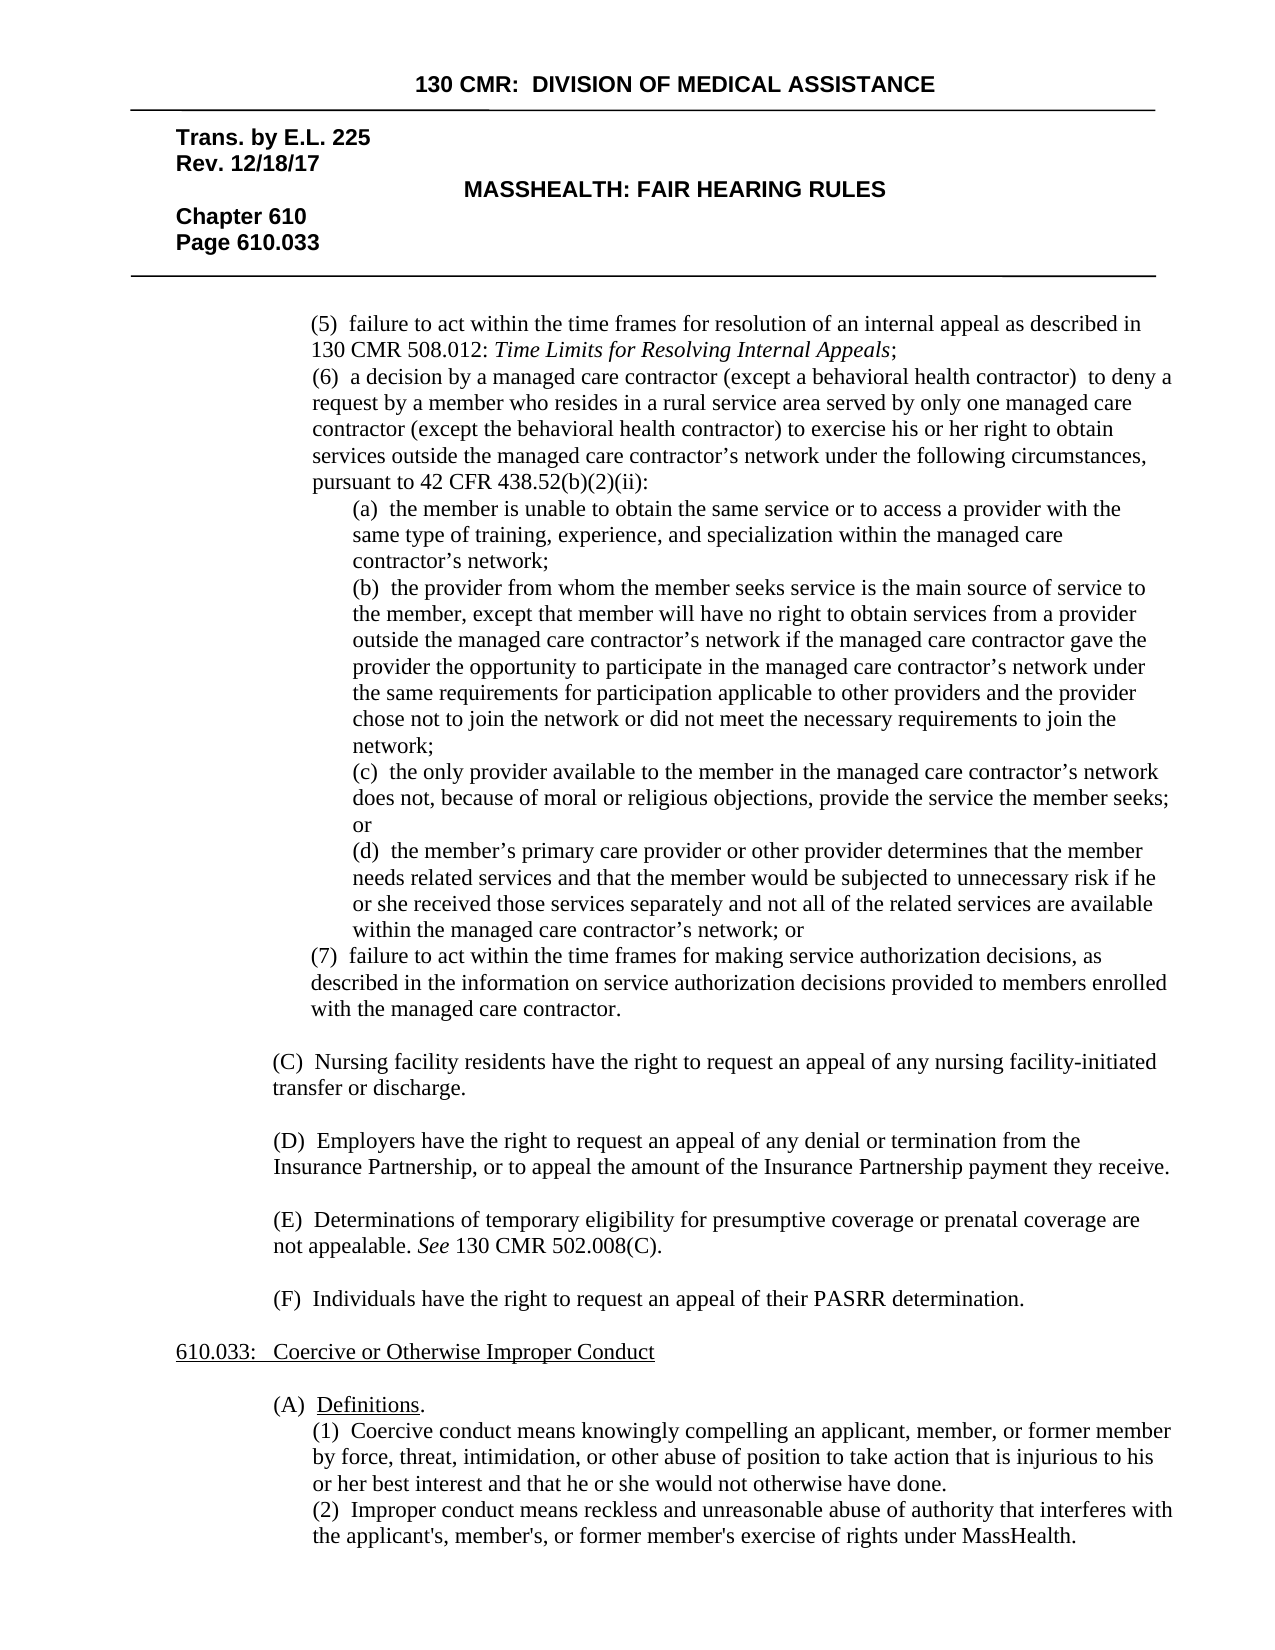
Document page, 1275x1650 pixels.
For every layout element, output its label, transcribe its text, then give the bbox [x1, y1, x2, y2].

text (F) Individuals have the right to request an appeal of their PASRR determination. [273, 1285, 1174, 1312]
text (a) the member is unable to obtain the same service or to access a provider with the same type of training, experience, and specialization within the managed care contractor’s network; [352, 494, 1174, 574]
text (A) Definitions. [273, 1391, 1174, 1417]
text (2) Improper conduct means reckless and unreasonable abuse of authority that interferes with the applicant's, member's, or former member's exercise of rights under MassHealth. [312, 1496, 1174, 1549]
text Chapter 610 [176, 203, 1174, 229]
text (6) a decision by a managed care contractor (except a behavioral health contractor) to deny a request by a member who resides in a rural service area served by only one managed care contractor (except the behavioral health contractor) to exercise his or her right to obtain services outside the managed care contractor’s network under the following circumstances, pursuant to 42 CFR 438.52(b)(2)(ii): [312, 363, 1174, 494]
text (C) Nursing facility residents have the right to request an appeal of any nursing facility-initiated transfer or discharge. [272, 1048, 1174, 1101]
text (5) failure to act within the time frames for resolution of an internal appeal as described in 130 CMR 508.012: Time Limits for Resolving Internal Appeals; [311, 310, 1174, 363]
text (d) the member’s primary care provider or other provider determines that the member needs related services and that the member would be subjected to unnecessary risk if he or she received those services separately and not all of the related services are available within the managed care contractor’s network; or [352, 837, 1174, 943]
text (b) the provider from whom the member seeks service is the main source of service to the member, except that member will have no right to obtain services from a provider outside the managed care contractor’s network if the managed care contractor gave the provider the opportunity to participate in the managed care contractor’s network under the same requirements for participation applicable to other providers and the provider chose not to join the network or did not meet the necessary requirements to join the network; [352, 574, 1174, 758]
text (D) Employers have the right to request an appeal of any denial or termination from the Insurance Partnership, or to appeal the amount of the Insurance Partnership payment they receive. [273, 1127, 1174, 1180]
text (E) Determinations of temporary eligibility for presumptive coverage or prenatal coverage are not appealable. See 130 CMR 502.008(C). [273, 1206, 1174, 1259]
text 610.033: Coercive or Otherwise Improper Conduct [176, 1338, 1174, 1364]
text (1) Coercive conduct means knowingly compelling an applicant, member, or former member by force, threat, intimidation, or other abuse of position to take action that is injurious to his or her best interest and that he or she would not otherwise have done. [312, 1417, 1174, 1496]
text Rev. 12/18/17 [176, 150, 1174, 176]
text Trans. by E.L. 225 [176, 124, 1174, 150]
text (c) the only provider available to the member in the managed care contractor’s network does not, because of moral or religious objections, provide the service the member seeks; or [352, 758, 1174, 837]
text 130 CMR: DIVISION OF MEDICAL ASSISTANCE [176, 71, 1174, 97]
text (7) failure to act within the time frames for making service authorization decisions, as described in the information on service authorization decisions provided to members enrolled with the managed care contractor. [311, 943, 1174, 1022]
text MASSHEALTH: FAIR HEARING RULES [176, 176, 1174, 203]
text Page 610.033 [176, 229, 1174, 255]
